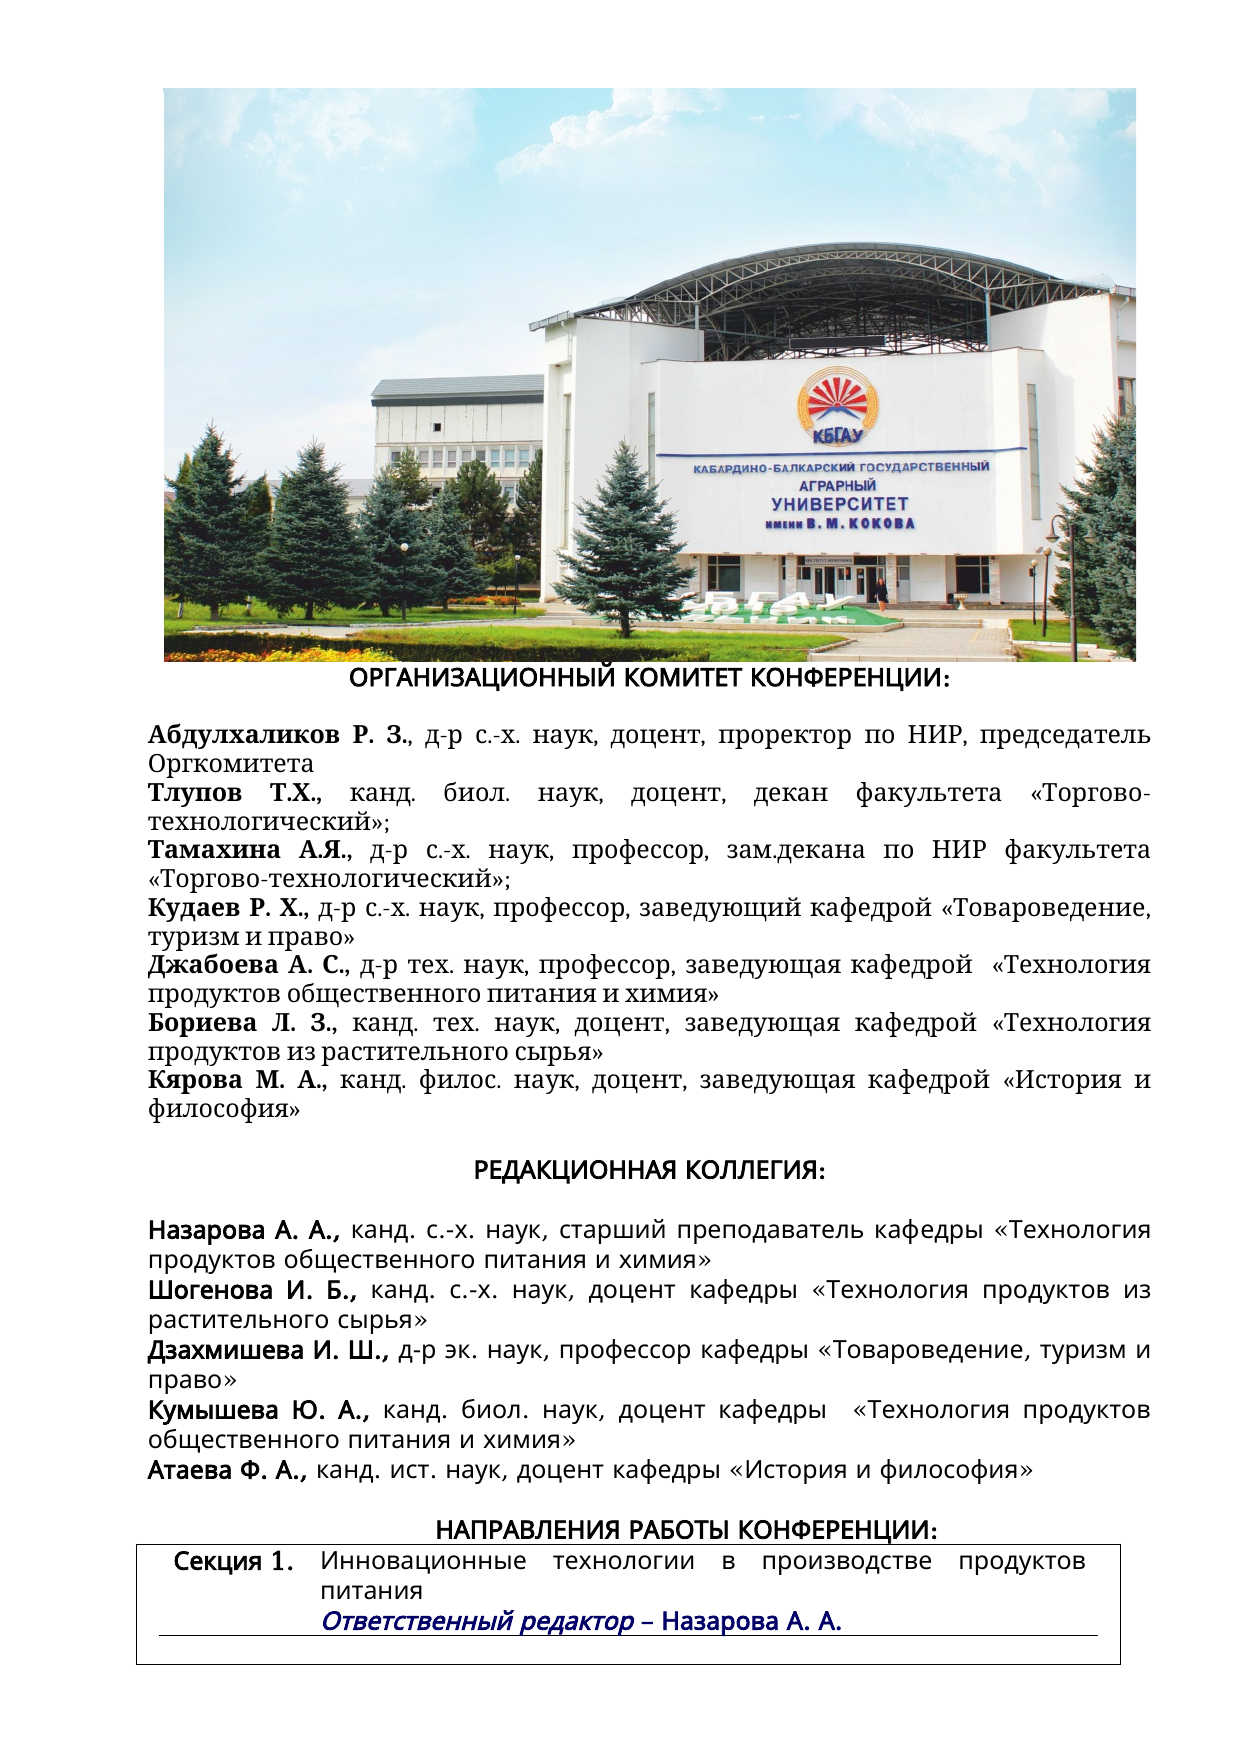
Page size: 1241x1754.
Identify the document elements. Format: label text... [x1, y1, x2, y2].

text Назарова А. А., канд. с.-х. наук, старший преподаватель кафедры «Технология продуктов общественного питания и химия» [148, 1214, 1152, 1274]
text Тамахина А.Я., д-р с.-х. наук, профессор, зам.декана по НИР факультета «Торгово-технологический»; [148, 836, 1152, 894]
text Тлупов Т.Х., канд. биол. наук, доцент, декан факультета «Торгово-технологический»; [148, 779, 1152, 836]
text Абдулхаликов Р. З., д-р с.-х. наук, доцент, проректор по НИР, председатель Оргкомитета [148, 721, 1152, 779]
text Бориева Л. З., канд. тех. наук, доцент, заведующая кафедрой «Технология продуктов из растительного сырья» [148, 1009, 1152, 1066]
text Джабоева А. С., д-р тех. наук, профессор, заведующая кафедрой «Технология продуктов общественного питания и химия» [148, 951, 1152, 1009]
text Атаева Ф. А., канд. ист. наук, доцент кафедры «История и философия» [148, 1454, 1152, 1484]
text НАПРАВЛЕНИЯ РАБОТЫ КОНФЕРЕНЦИИ: [148, 1514, 1152, 1544]
text Шогенова И. Б., канд. с.-х. наук, доцент кафедры «Технология продуктов из растительного сырья» [148, 1274, 1152, 1334]
text Дзахмишева И. Ш., д-р эк. наук, профессор кафедры «Товароведение, туризм и право» [148, 1334, 1152, 1394]
text Кудаев Р. Х., д-р с.-х. наук, профессор, заведующий кафедрой «Товароведение, туризм и право» [148, 894, 1152, 951]
text Кярова М. А., канд. филос. наук, доцент, заведующая кафедрой «История и философия» [148, 1066, 1152, 1124]
table_header [137, 1545, 1120, 1664]
text РЕДАКЦИОННАЯ КОЛЛЕГИЯ: [148, 1154, 1152, 1184]
text Кумышева Ю. А., канд. биол. наук, доцент кафедры «Технология продуктов общественного питания и химия» [148, 1394, 1152, 1454]
picture [163, 88, 1137, 662]
